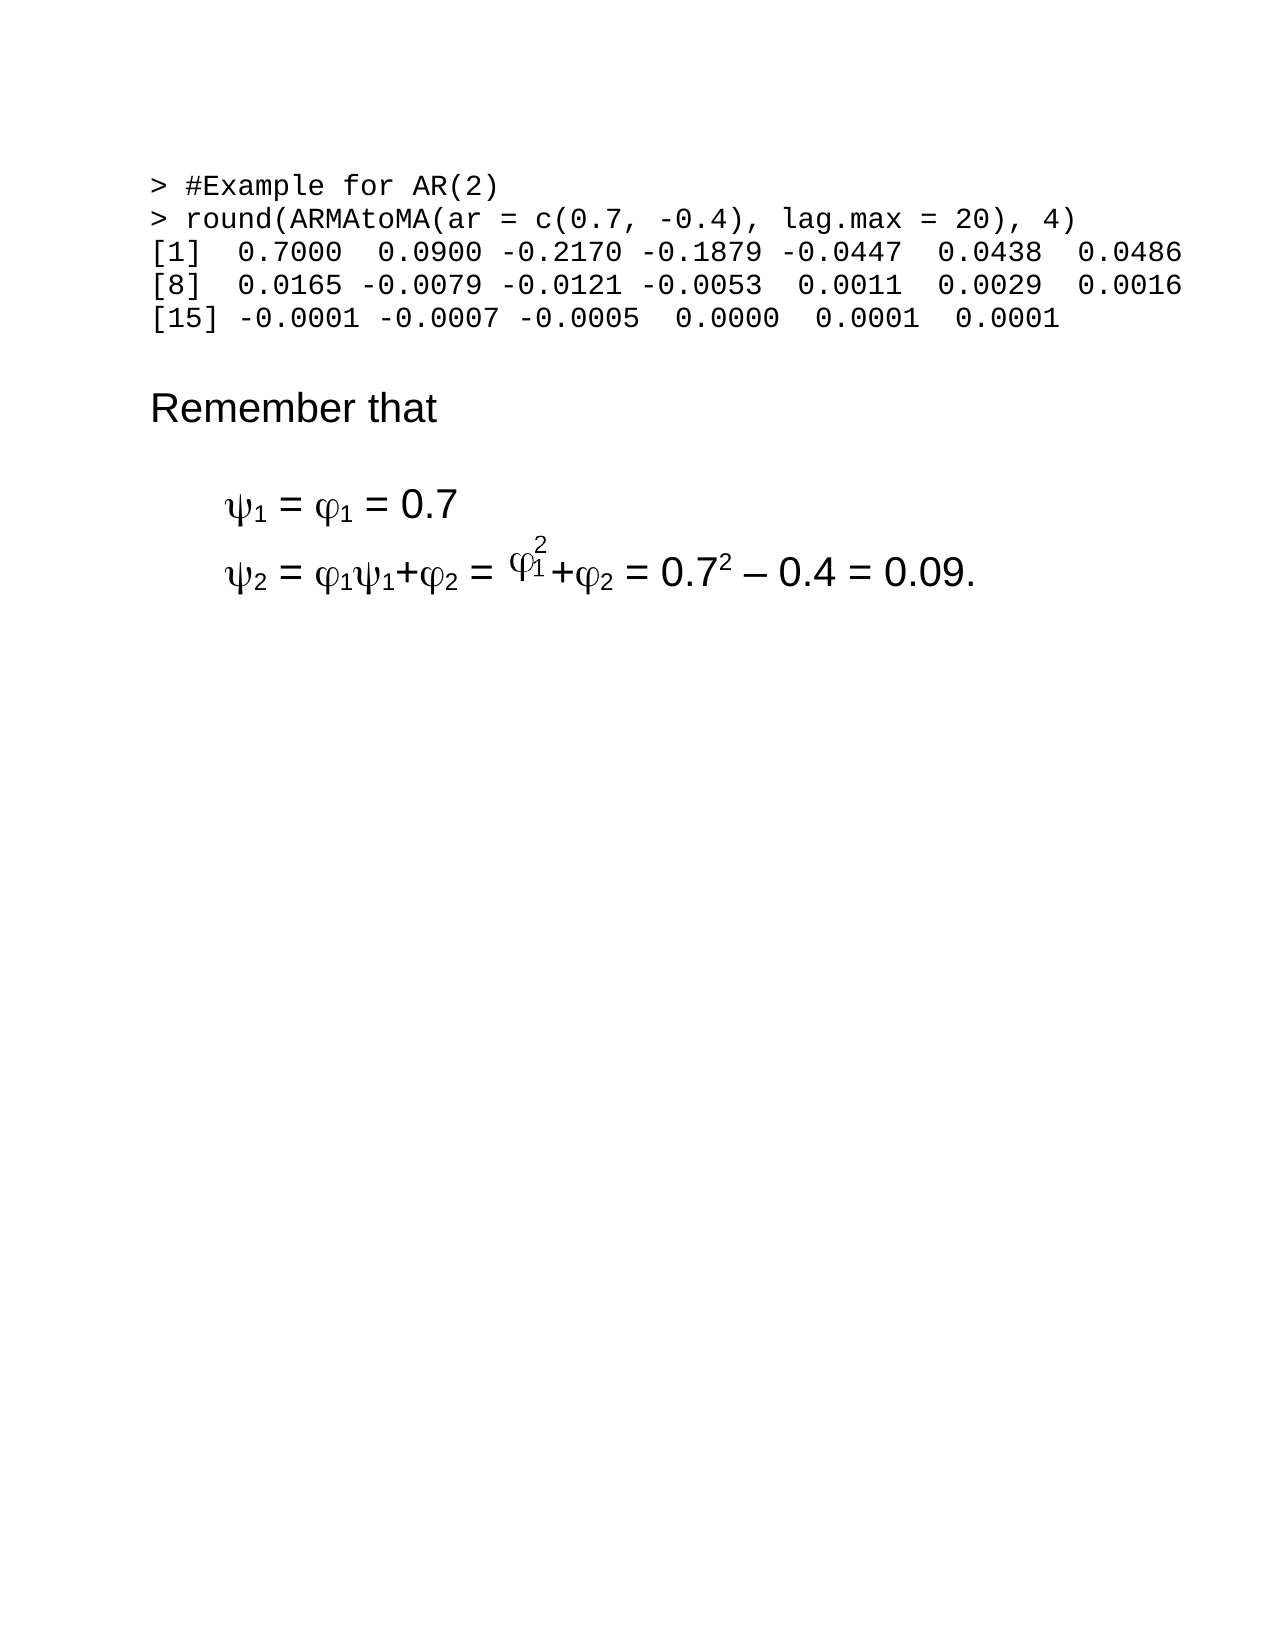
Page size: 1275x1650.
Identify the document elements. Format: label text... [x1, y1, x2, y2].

text [15] -0.0001 -0.0007 -0.0005 0.0000 0.0001 0.0001 [150, 303, 1200, 336]
text Remember that [150, 384, 1200, 432]
text > round(ARMAtoMA(ar = c(0.7, -0.4), lag.max = 20), 4) [150, 204, 1200, 237]
text [8] 0.0165 -0.0079 -0.0121 -0.0053 0.0011 0.0029 0.0016 [150, 270, 1200, 303]
text [1] 0.7000 0.0900 -0.2170 -0.1879 -0.0447 0.0438 0.0486 [150, 237, 1200, 270]
text 2 = 11+2 = +2 = 0.72 – 0.4 = 0.09. [225, 528, 1200, 596]
text 1 = 1 = 0.7 [225, 480, 1200, 528]
text > #Example for AR(2) [150, 171, 1200, 204]
